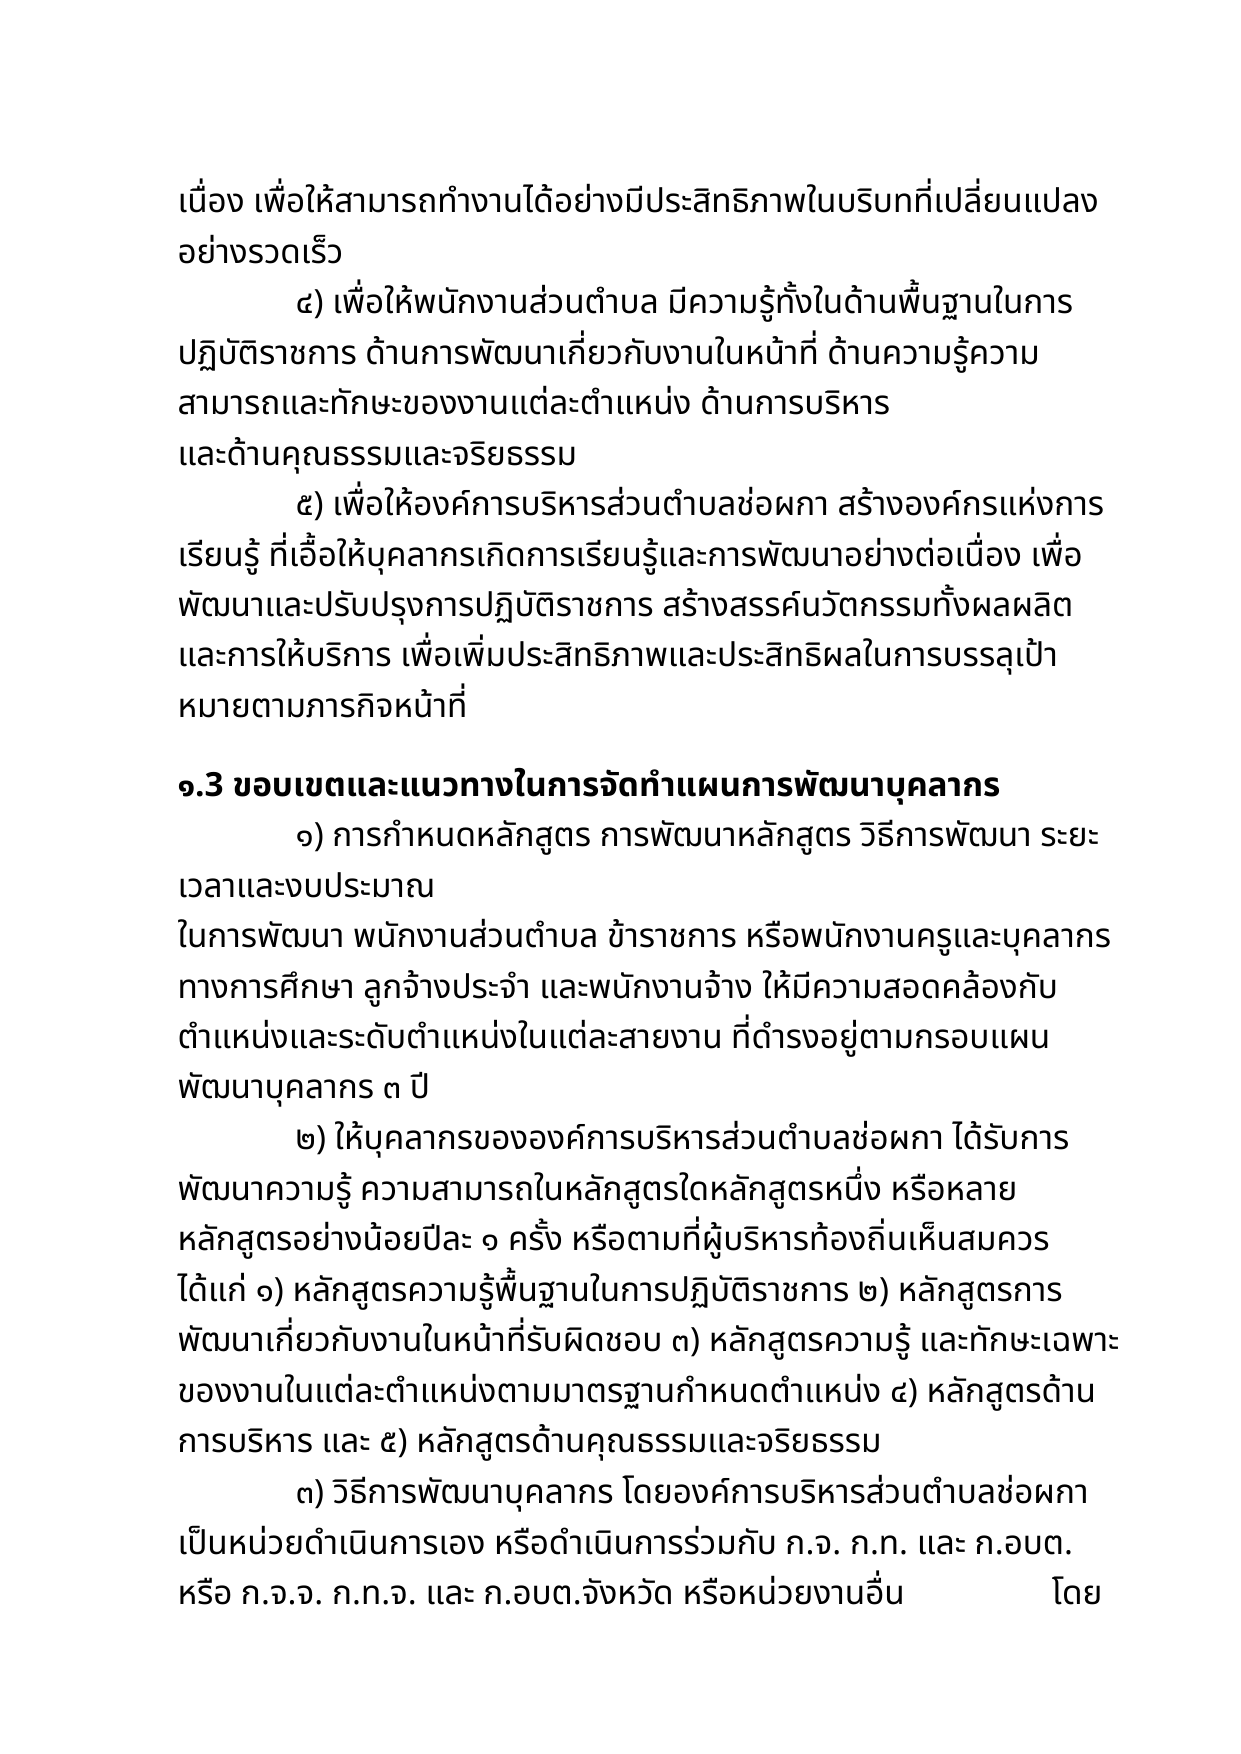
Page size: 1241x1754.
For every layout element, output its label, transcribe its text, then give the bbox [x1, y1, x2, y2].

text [177, 1468, 1122, 1620]
text ๒) ให้บุคลากรขององค์การบริหารส่วนตำบลช่อผกา ได้รับการพัฒนาความรู้ ความสามารถในหลักสูตรใดหลักสูตรหนึ่ง หรือหลายหลักสูตรอย่างน้อยปีละ ๑ ครั้ง หรือตามที่ผู้บริหารท้องถิ่นเห็นสมควร ได้แก่ ๑) หลักสูตรความรู้พื้นฐานในการปฏิบัติราชการ ๒) หลักสูตรการพัฒนาเกี่ยวกับงานในหน้าที่รับผิดชอบ ๓) หลักสูตรความรู้ และทักษะเฉพาะของงานในแต่ละตำแหน่งตามมาตรฐานกำหนดตำแหน่ง ๔) หลักสูตรด้านการบริหาร และ ๕) หลักสูตรด้านคุณธรรมและจริยธรรม [177, 1114, 1122, 1468]
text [177, 177, 1122, 278]
text ๔) เพื่อให้พนักงานส่วนตำบล มีความรู้ทั้งในด้านพื้นฐานในการปฏิบัติราชการ ด้านการพัฒนาเกี่ยวกับงานในหน้าที่ ด้านความรู้ความสามารถและทักษะของงานแต่ละตำแหน่ง ด้านการบริหาร และด้านคุณธรรมและจริยธรรม [177, 278, 1122, 480]
text ๑.3 ขอบเขตและแนวทางในการจัดทำแผนการพัฒนาบุคลากร [177, 761, 1122, 811]
text ๕) เพื่อให้องค์การบริหารส่วนตำบลช่อผกา สร้างองค์กรแห่งการเรียนรู้ ที่เอื้อให้บุคลากรเกิดการเรียนรู้และการพัฒนาอย่างต่อเนื่อง เพื่อพัฒนาและปรับปรุงการปฏิบัติราชการ สร้างสรรค์นวัตกรรมทั้งผลผลิตและการให้บริการ เพื่อเพิ่มประสิทธิภาพและประสิทธิผลในการบรรลุเป้าหมายตามภารกิจหน้าที่ [177, 480, 1122, 732]
text ๑) การกำหนดหลักสูตร การพัฒนาหลักสูตร วิธีการพัฒนา ระยะเวลาและงบประมาณ ในการพัฒนา พนักงานส่วนตำบล ข้าราชการ หรือพนักงานครูและบุคลากรทางการศึกษา ลูกจ้างประจำ และพนักงานจ้าง ให้มีความสอดคล้องกับตำแหน่งและระดับตำแหน่งในแต่ละสายงาน ที่ดำรงอยู่ตามกรอบแผนพัฒนาบุคลากร ๓ ปี [177, 811, 1122, 1114]
